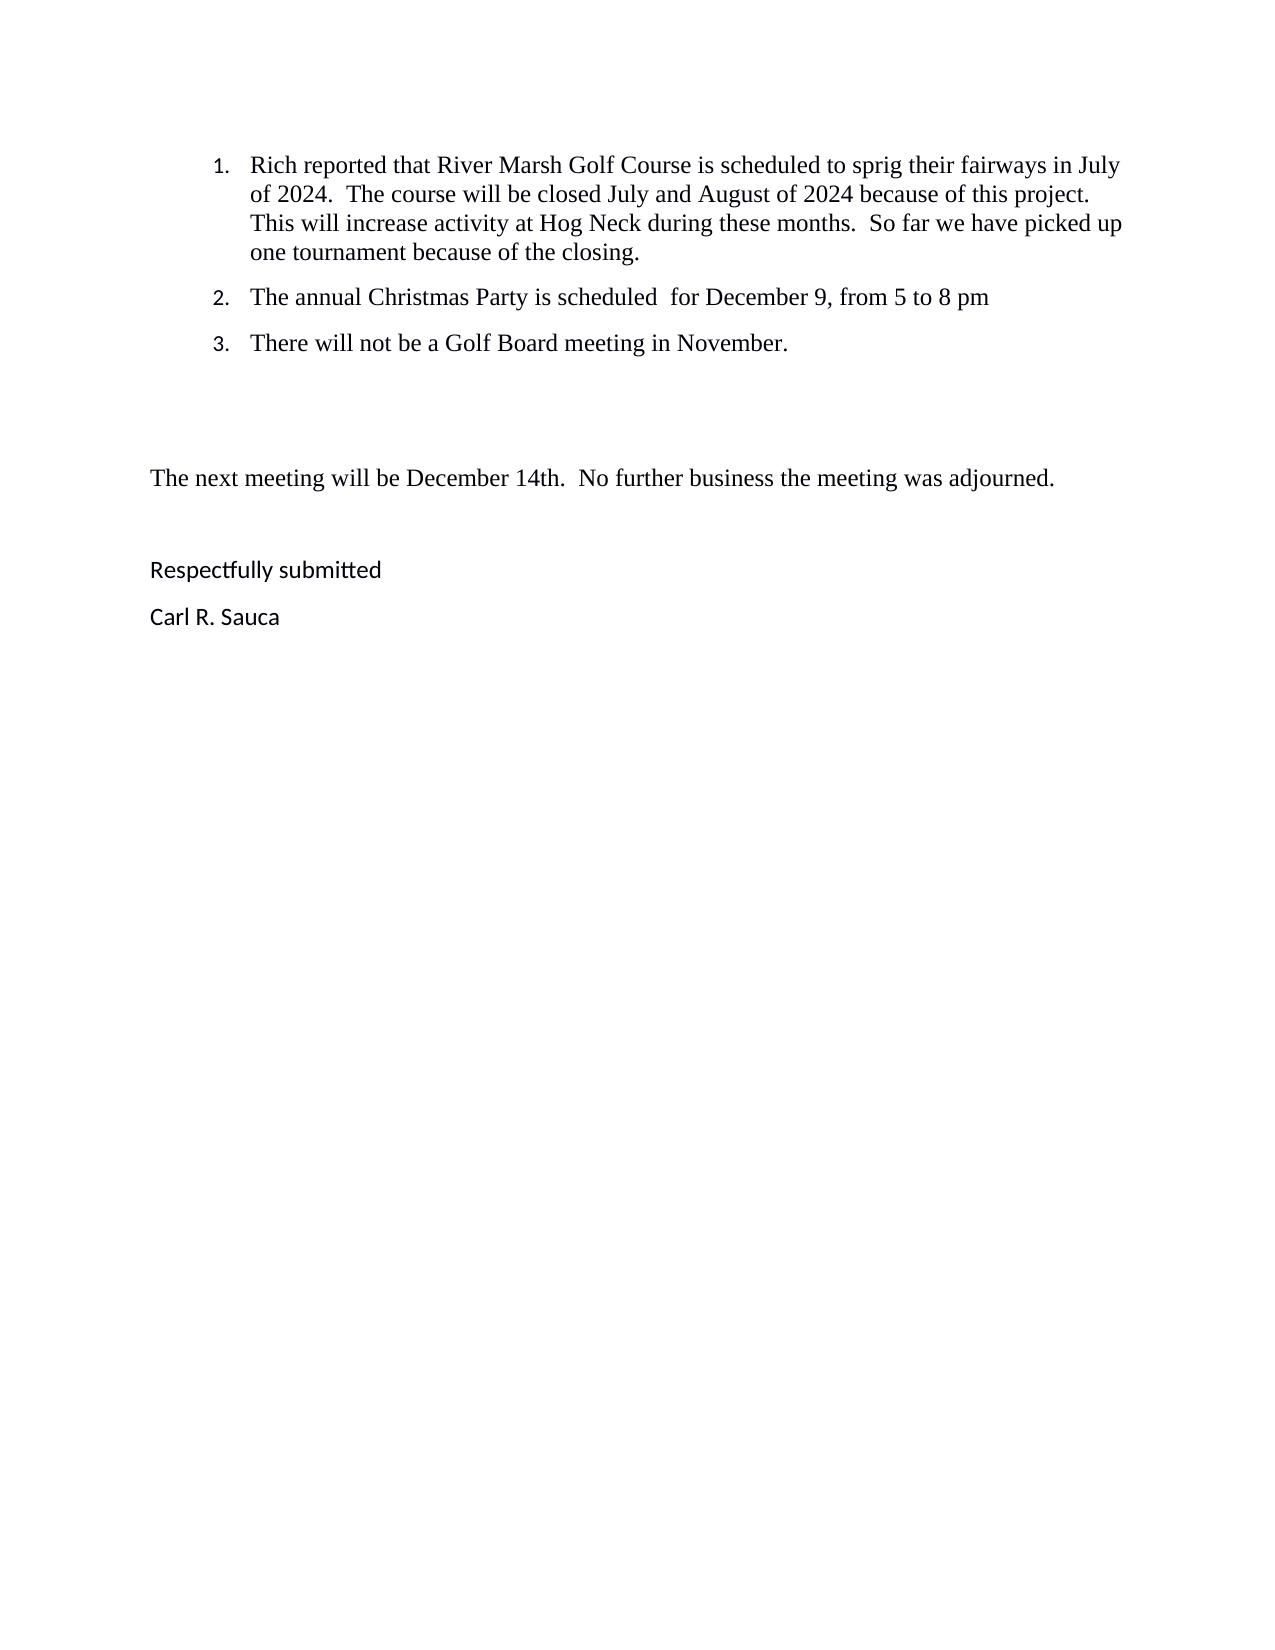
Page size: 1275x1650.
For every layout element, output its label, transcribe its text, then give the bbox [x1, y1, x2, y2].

list The annual Christmas Party is scheduled for December 9, from 5 to 8 pm [212, 282, 1125, 311]
text Respectfully submitted [150, 554, 1125, 585]
list There will not be a Golf Board meeting in November. [212, 328, 1125, 357]
text Carl R. Sauca [150, 602, 1125, 632]
list Rich reported that River Marsh Golf Course is scheduled to sprig their fairways in July of 2024. The course will be closed July and August of 2024 because of this project. This will increase activity at Hog Neck during these months. So far we have picked up one tournament because of the closing. [212, 150, 1125, 265]
text The next meeting will be December 14th. No further business the meeting was adjourned. [150, 463, 1125, 492]
